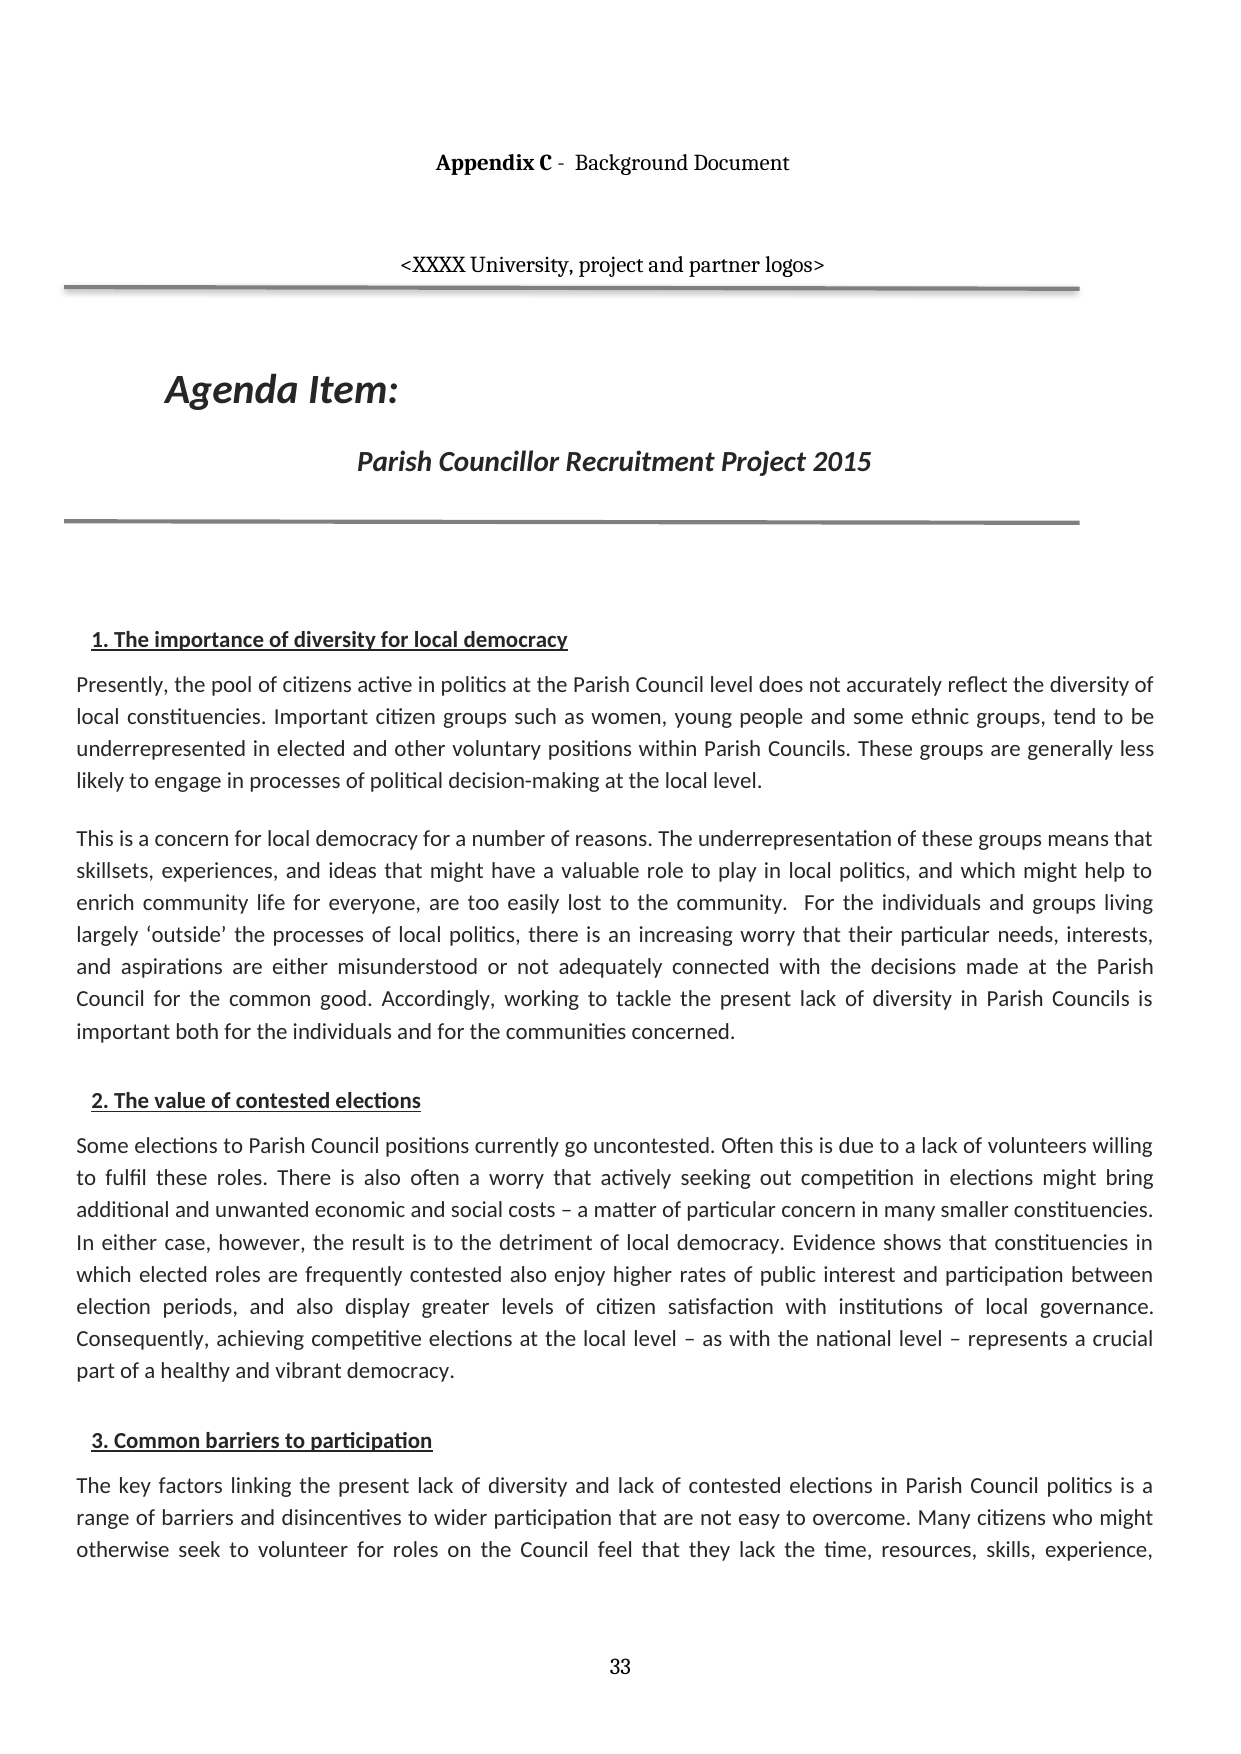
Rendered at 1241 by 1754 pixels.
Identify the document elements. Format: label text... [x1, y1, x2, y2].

text Agenda Item: [165, 363, 1090, 414]
text 2. The value of contested elections [91, 1086, 1156, 1114]
text This is a concern for local democracy for a number of reasons. The underrepresentation of these groups means that skillsets, experiences, and ideas that might have a valuable role to play in local politics, and which might help to enrich community life for everyone, are too easily lost to the community. For the individuals and groups living largely ‘outside’ the processes of local politics, there is an increasing worry that their particular needs, interests, and aspirations are either misunderstood or not adequately connected with the decisions made at the Parish Council for the common good. Accordingly, working to tackle the present lack of diversity in Parish Councils is important both for the individuals and for the communities concerned. [76, 824, 1156, 1045]
text <XXXX University, project and partner logos> [135, 252, 1090, 339]
text Parish Councillor Recruitment Project 2015 [357, 443, 1112, 478]
text Some elections to Parish Council positions currently go uncontested. Often this is due to a lack of volunteers willing to fulfil these roles. There is also often a worry that actively seeking out competition in elections might bring additional and unwanted economic and social costs – a matter of particular concern in many smaller constituencies. In either case, however, the result is to the detriment of local democracy. Evidence shows that constituencies in which elected roles are frequently contested also enjoy higher rates of public interest and participation between election periods, and also display greater levels of citizen satisfaction with institutions of local governance. Consequently, achieving competitive elections at the local level – as with the national level – represents a crucial part of a healthy and vibrant democracy. [76, 1131, 1156, 1384]
text 3. Common barriers to participation [91, 1426, 1090, 1454]
text 1. The importance of diversity for local democracy [91, 625, 1090, 653]
text Presently, the pool of citizens active in politics at the Parish Council level does not accurately reflect the diversity of local constituencies. Important citizen groups such as women, young people and some ethnic groups, tend to be underrepresented in elected and other voluntary positions within Parish Councils. These groups are generally less likely to engage in processes of political decision-making at the local level. [76, 670, 1156, 794]
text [76, 1471, 1156, 1563]
text Appendix C - Background Document [135, 150, 1090, 176]
